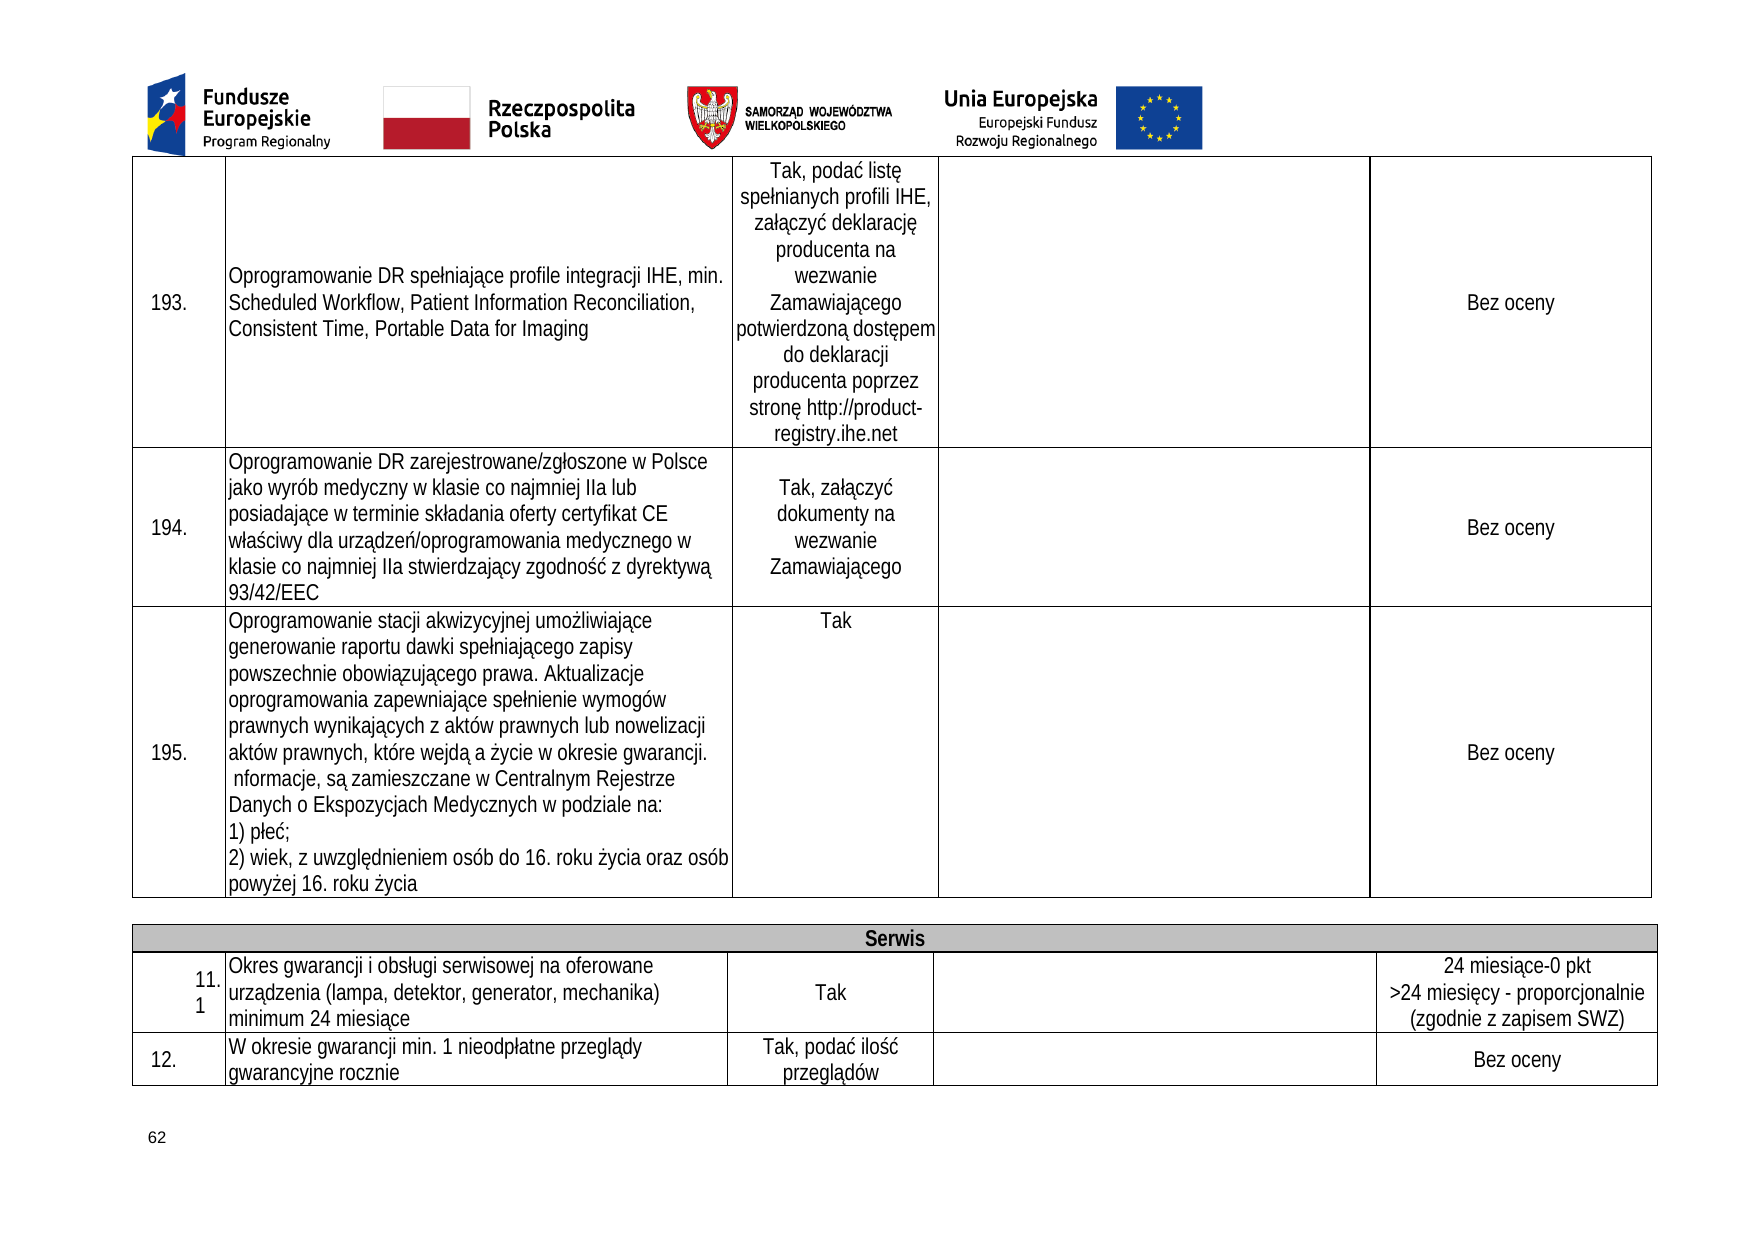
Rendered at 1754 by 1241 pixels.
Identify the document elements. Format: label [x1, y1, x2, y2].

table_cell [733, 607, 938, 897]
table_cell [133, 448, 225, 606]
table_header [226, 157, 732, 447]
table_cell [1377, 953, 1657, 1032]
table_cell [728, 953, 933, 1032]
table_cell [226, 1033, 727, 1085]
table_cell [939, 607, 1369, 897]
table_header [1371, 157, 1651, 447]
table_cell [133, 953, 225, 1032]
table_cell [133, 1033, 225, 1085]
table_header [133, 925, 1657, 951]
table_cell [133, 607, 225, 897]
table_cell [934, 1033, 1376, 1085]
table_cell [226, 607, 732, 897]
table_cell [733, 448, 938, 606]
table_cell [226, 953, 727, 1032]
picture [147, 73, 1203, 156]
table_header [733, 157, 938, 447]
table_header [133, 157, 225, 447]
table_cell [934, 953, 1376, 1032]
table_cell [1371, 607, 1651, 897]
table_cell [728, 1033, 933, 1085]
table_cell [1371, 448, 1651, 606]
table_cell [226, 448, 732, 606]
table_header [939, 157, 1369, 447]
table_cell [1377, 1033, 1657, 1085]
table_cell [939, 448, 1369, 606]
